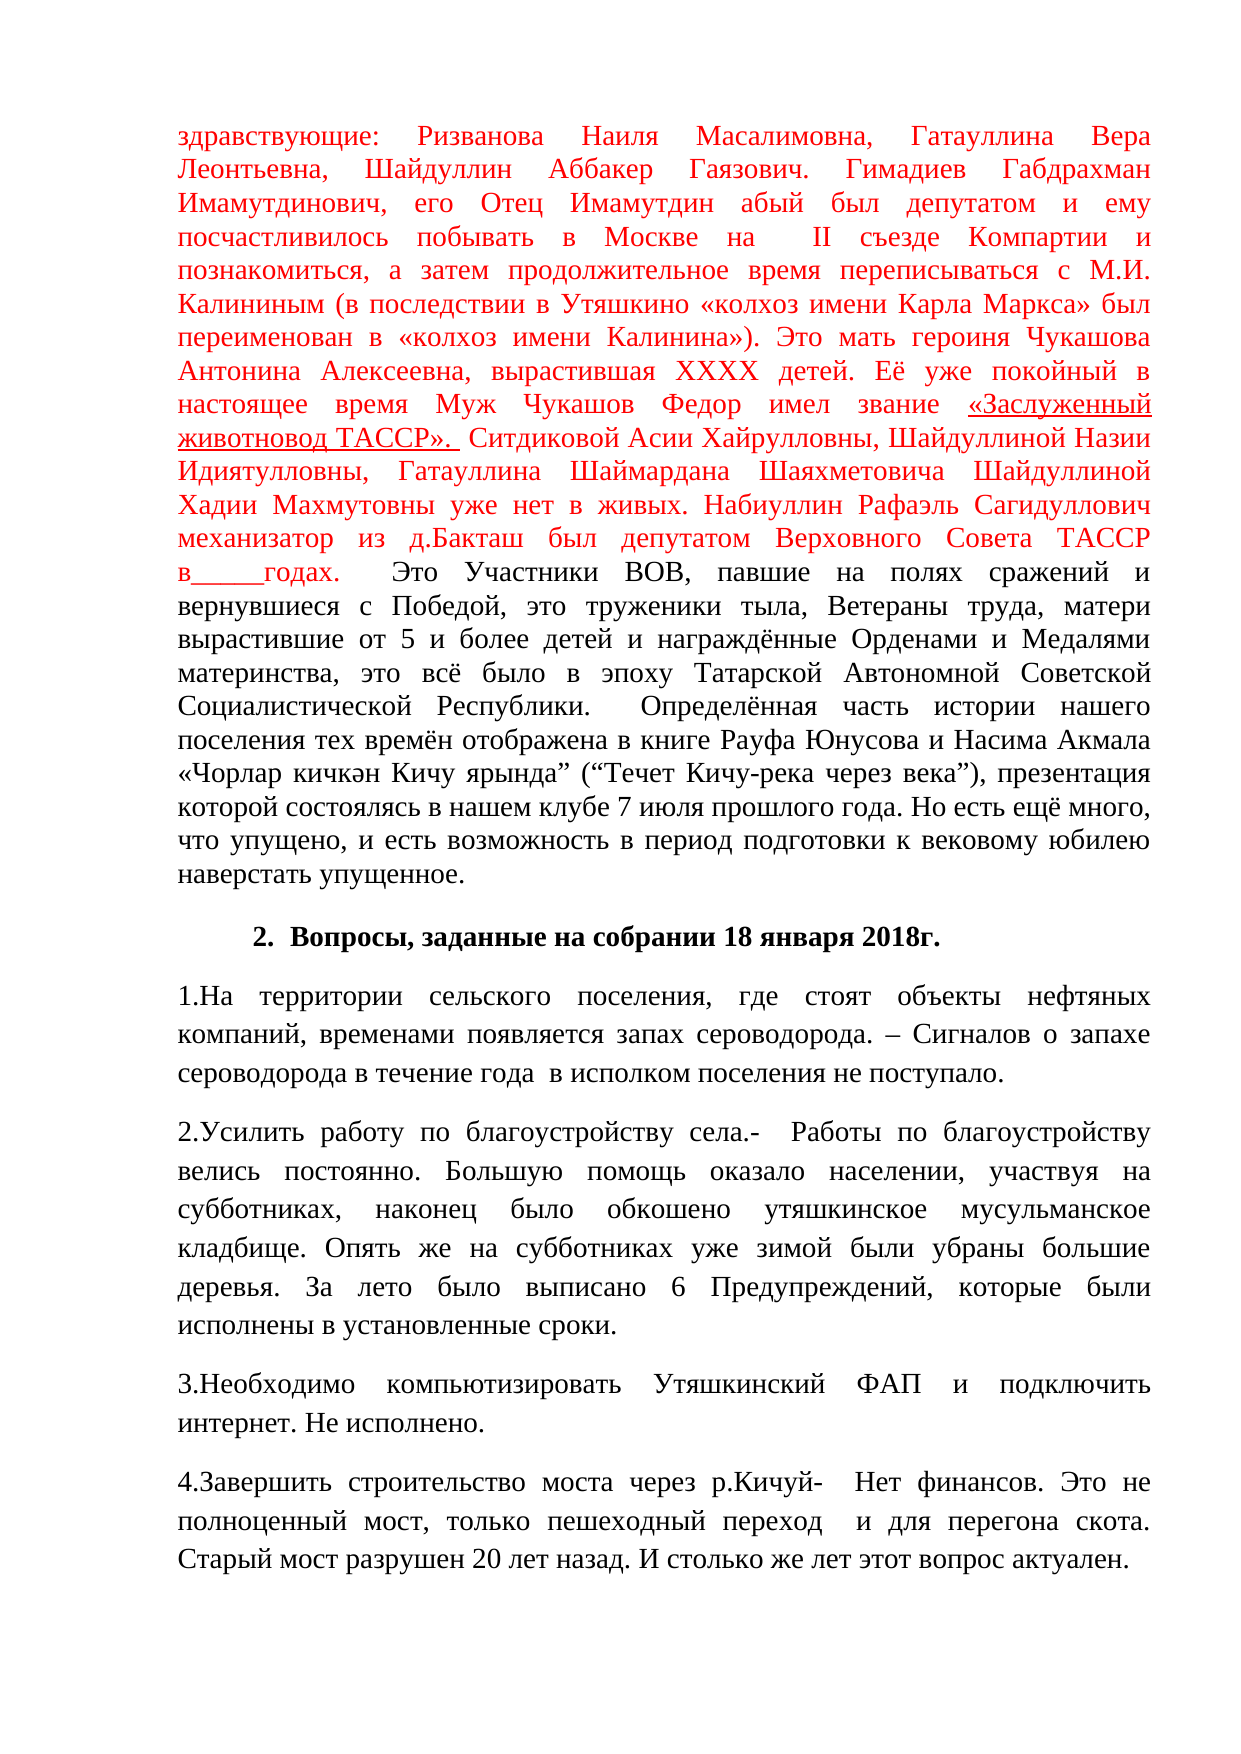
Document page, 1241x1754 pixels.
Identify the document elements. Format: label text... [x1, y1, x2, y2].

text 1.На территории сельского поселения, где стоят объекты нефтяных компаний, временами появляется запах сероводорода. – Сигналов о запахе сероводорода в течение года в исполком поселения не поступало. [177, 978, 1152, 1089]
text 3.Необходимо компьютизировать Утяшкинский ФАП и подключить интернет. Не исполнено. [177, 1367, 1152, 1439]
list Вопросы, заданные на собрании 18 января 2018г. [252, 919, 1152, 952]
text 4.Завершить строительство моста через р.Кичуй- Нет финансов. Это не полноценный мост, только пешеходный переход и для перегона скота. Старый мост разрушен 20 лет назад. И столько же лет этот вопрос актуален. [177, 1464, 1152, 1575]
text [177, 118, 1152, 889]
text 2.Усилить работу по благоустройству села.- Работы по благоустройству велись постоянно. Большую помощь оказало населении, участвуя на субботниках, наконец было обкошено утяшкинское мусульманское кладбище. Опять же на субботниках уже зимой были убраны большие деревья. За лето было выписано 6 Предупреждений, которые были исполнены в установленные сроки. [177, 1114, 1152, 1341]
